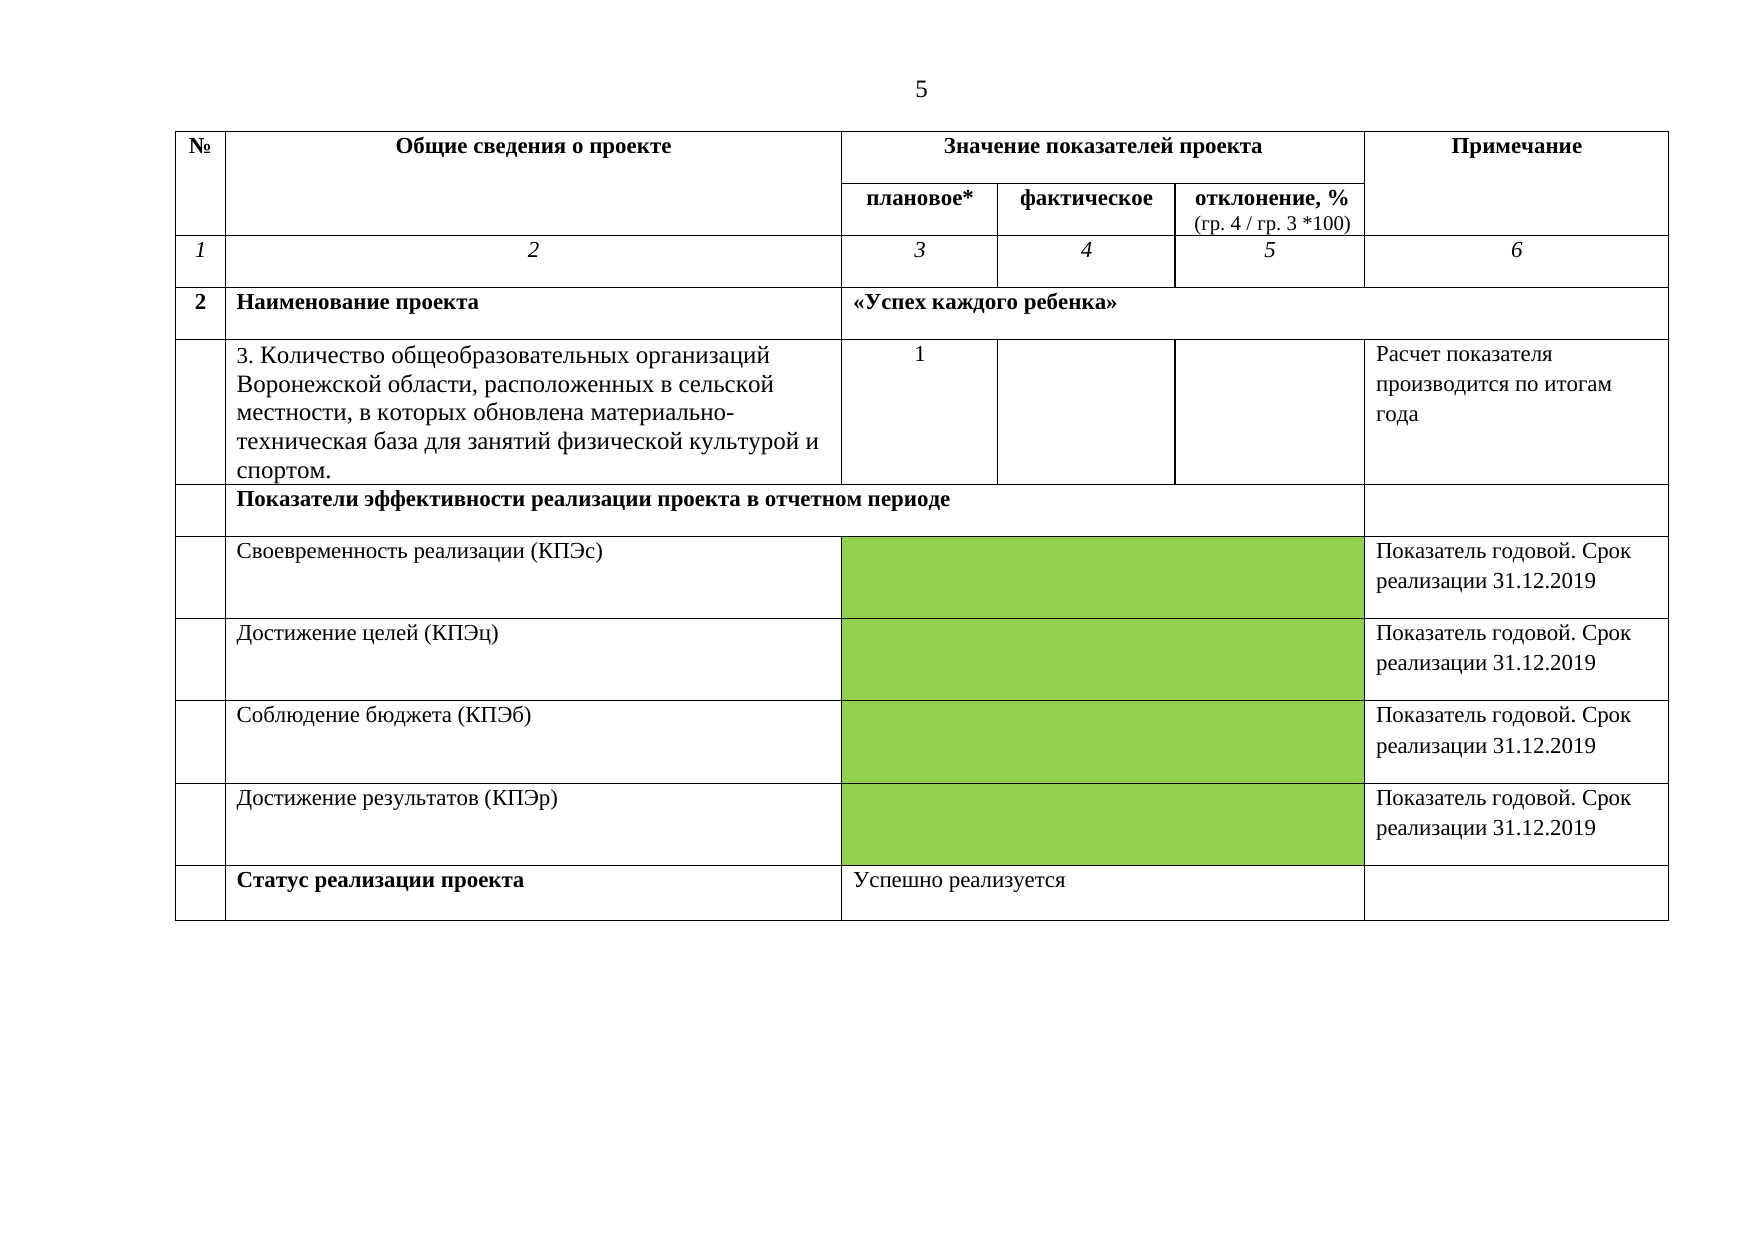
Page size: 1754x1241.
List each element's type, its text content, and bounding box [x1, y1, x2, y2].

table_cell [842, 619, 1364, 700]
table_cell [998, 340, 1174, 484]
table_cell Показатель годовой. Срок реализации 31.12.2019 [1365, 619, 1668, 700]
table_cell Своевременность реализации (КПЭс) [226, 537, 841, 618]
table_cell [842, 537, 1364, 618]
table_cell Расчет показателя производится по итогам года [1365, 340, 1668, 484]
table_cell [1365, 866, 1668, 919]
table_cell [842, 701, 1364, 783]
table_cell 1 [842, 340, 997, 484]
table_cell 2 [226, 236, 841, 287]
table_cell Достижение целей (КПЭц) [226, 619, 841, 700]
table_header Значение показателей проекта [842, 132, 1364, 183]
table_cell 3 [842, 236, 997, 287]
table_cell фактическое [998, 184, 1174, 235]
table_cell [176, 701, 225, 783]
table_cell 4 [998, 236, 1174, 287]
table_cell [176, 340, 225, 484]
table_cell [176, 784, 225, 865]
table_header Примечание [1365, 132, 1668, 235]
table_cell Успешно реализуется [842, 866, 1364, 919]
table_cell 3. Количество общеобразовательных организаций Воронежской области, расположенных в сельской местности, в которых обновлена материально-техническая база для занятий физической культурой и спортом. [226, 340, 841, 484]
table_cell Достижение результатов (КПЭр) [226, 784, 841, 865]
table_cell плановое* [842, 184, 997, 235]
table_cell «Успех каждого ребенка» [842, 288, 1668, 339]
table_cell [176, 866, 225, 919]
table_cell 5 [1176, 236, 1364, 287]
table_cell 1 [176, 236, 225, 287]
table_cell Показатель годовой. Срок реализации 31.12.2019 [1365, 537, 1668, 618]
table_header № [176, 132, 225, 235]
table_cell отклонение, % (гр. 4 / гр. 3 *100) [1176, 184, 1364, 235]
table_cell [842, 784, 1364, 865]
table_cell 6 [1365, 236, 1668, 287]
table_cell [1176, 340, 1364, 484]
table_cell Показатель годовой. Срок реализации 31.12.2019 [1365, 701, 1668, 783]
table_cell [176, 485, 225, 536]
table_cell Показатели эффективности реализации проекта в отчетном периоде [226, 485, 1364, 536]
table_cell Статус реализации проекта [226, 866, 841, 919]
table_header Общие сведения о проекте [226, 132, 841, 235]
table_cell Показатель годовой. Срок реализации 31.12.2019 [1365, 784, 1668, 865]
table_cell [176, 619, 225, 700]
table_cell [1365, 485, 1668, 536]
table_cell [176, 537, 225, 618]
table_cell Наименование проекта [226, 288, 841, 339]
table_cell Соблюдение бюджета (КПЭб) [226, 701, 841, 783]
table_cell 2 [176, 288, 225, 339]
